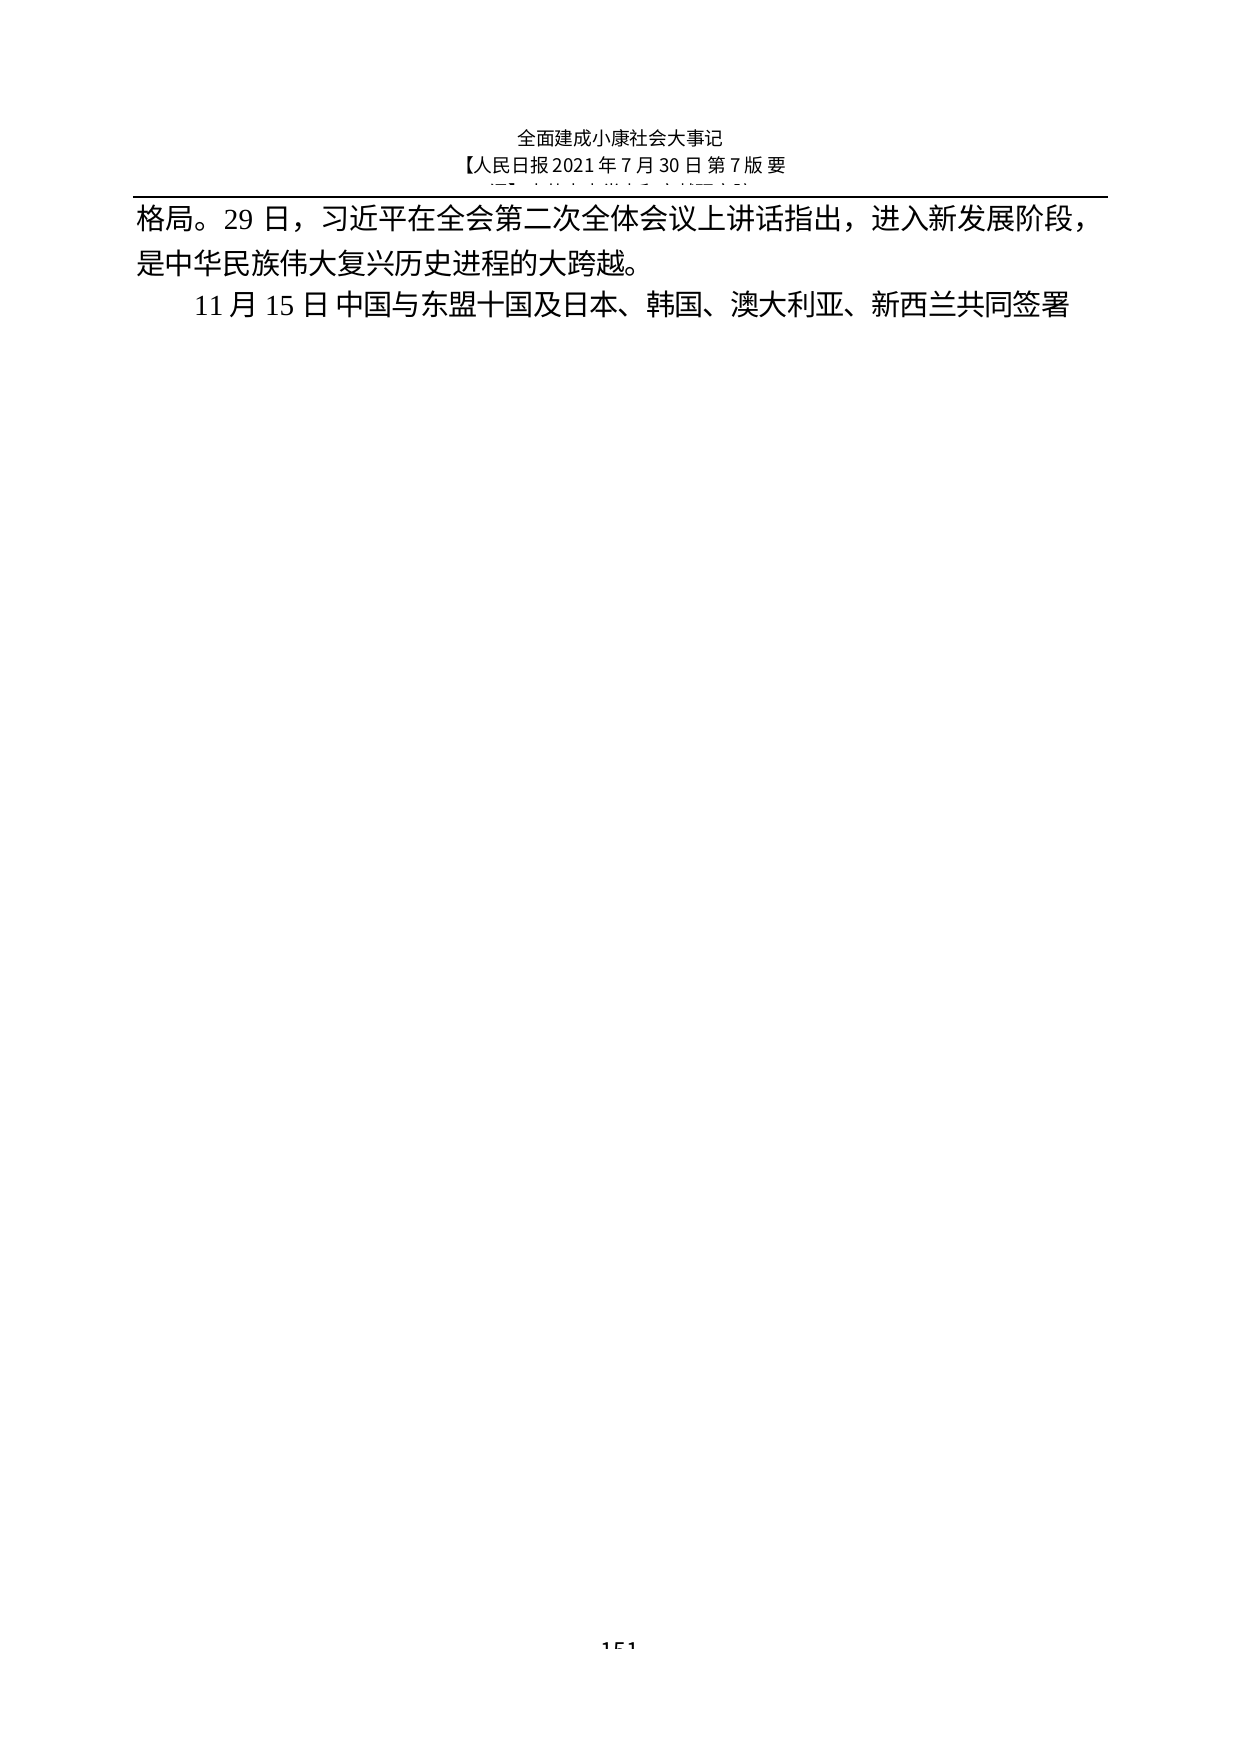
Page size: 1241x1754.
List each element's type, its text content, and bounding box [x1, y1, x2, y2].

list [136, 196, 1105, 283]
list 月 15 日 中国与东盟十国及日本、韩国、澳大利亚、新西兰共同签署 [194, 285, 1144, 323]
